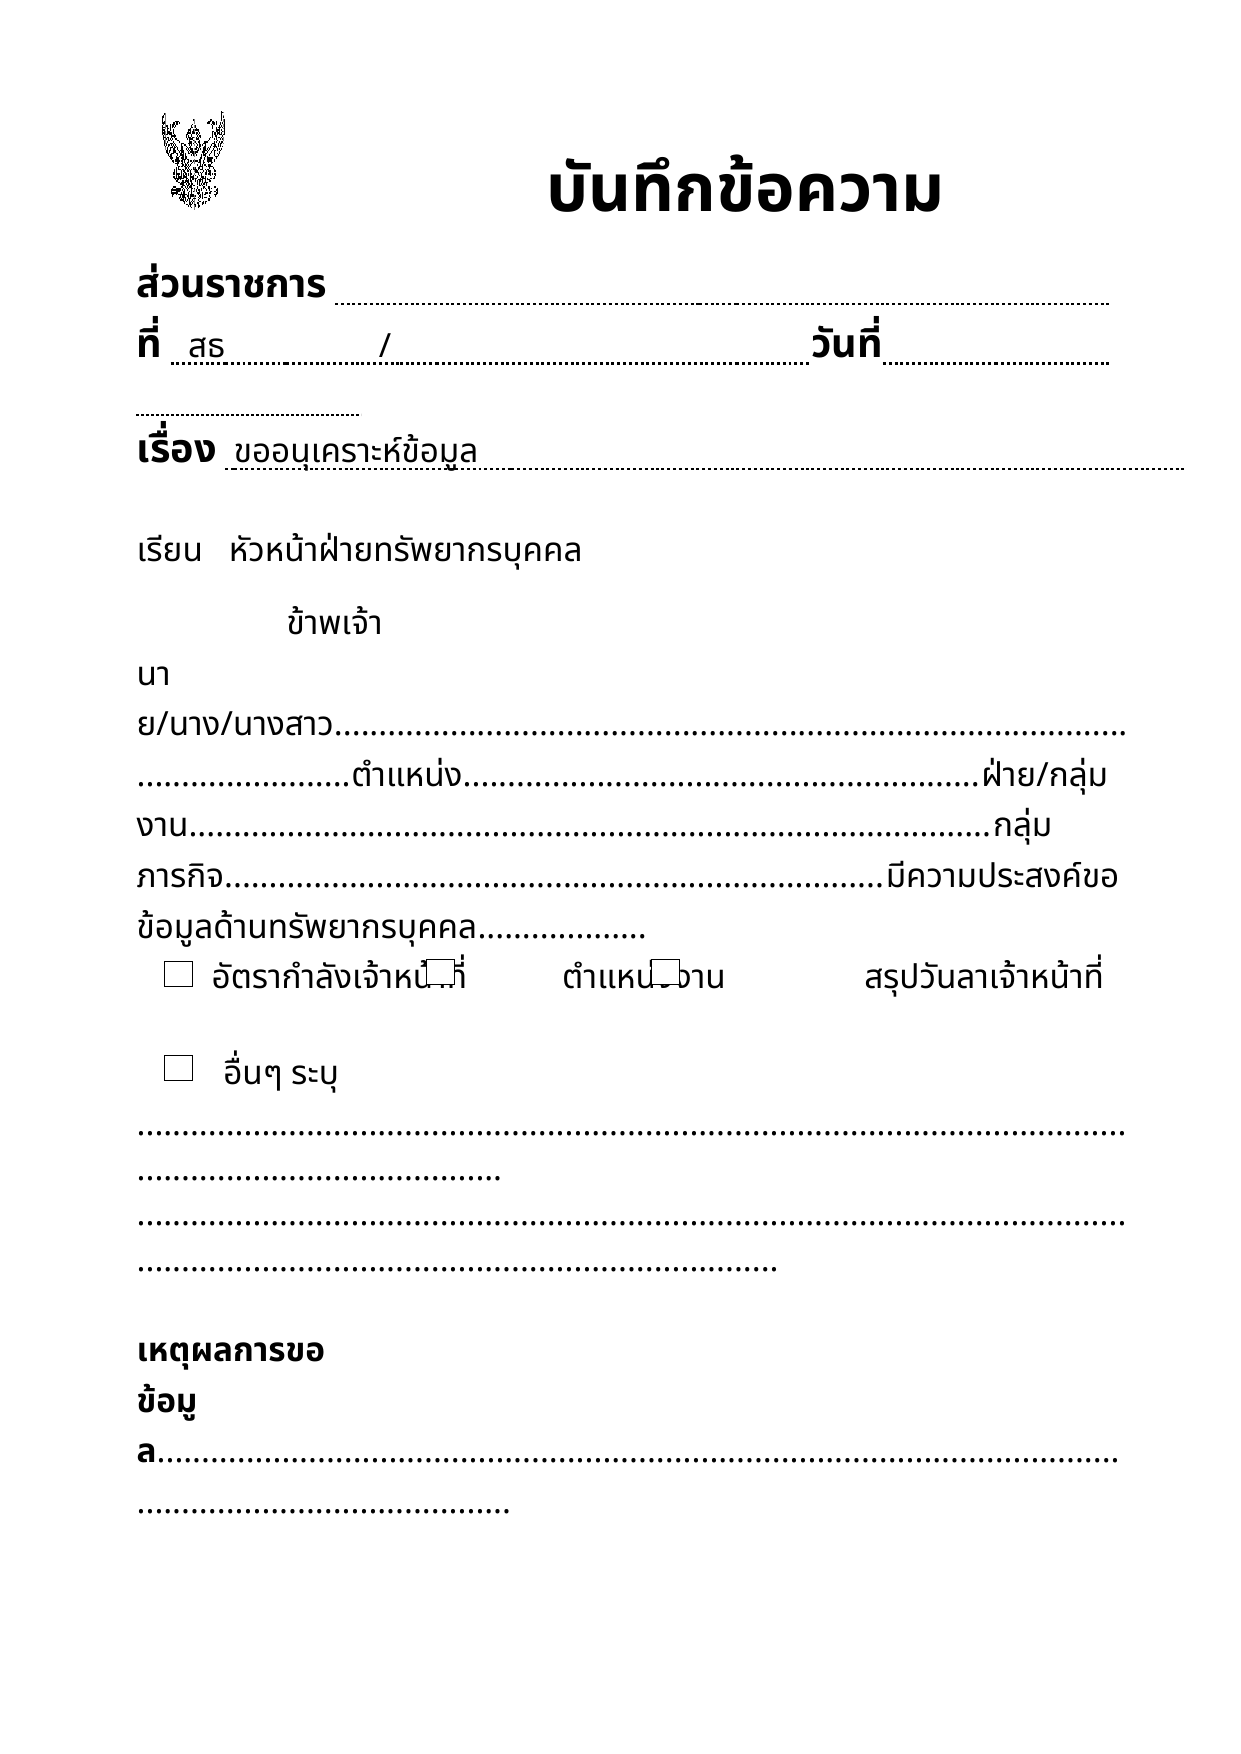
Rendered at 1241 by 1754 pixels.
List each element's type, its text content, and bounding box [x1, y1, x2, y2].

text ส่วนราชการ [136, 256, 1130, 316]
text ข้าพเจ้า นาย/นาง/นางสาว.................................................................................................................ตำแหน่ง..........................................................ฝ่าย/กลุ่มงาน..........................................................................................กลุ่มภารกิจ..........................................................................มีความประสงค์ขอข้อมูลด้านทรัพยากรบุคคล................... [136, 599, 1130, 953]
table_header [125, 95, 359, 242]
text อัตรากำลังเจ้าหน้าที่ ตำแหน่งงาน สรุปวันลาเจ้าหน้าที่ [136, 953, 1130, 1003]
text เรื่อง ขออนุเคราะห์ข้อมูล [136, 421, 1130, 481]
text เหตุผลการขอข้อมูล...................................................................................................................................................... [136, 1326, 1130, 1523]
text เรียน หัวหน้าฝ่ายทรัพยากรบุคคล [136, 526, 1130, 576]
table_header บันทึกข้อความ [360, 95, 1114, 242]
text อื่นๆ ระบุ ........................................................................................................................................................ [136, 1049, 1130, 1190]
text ที่ สธ / วันที่ [136, 316, 1130, 421]
